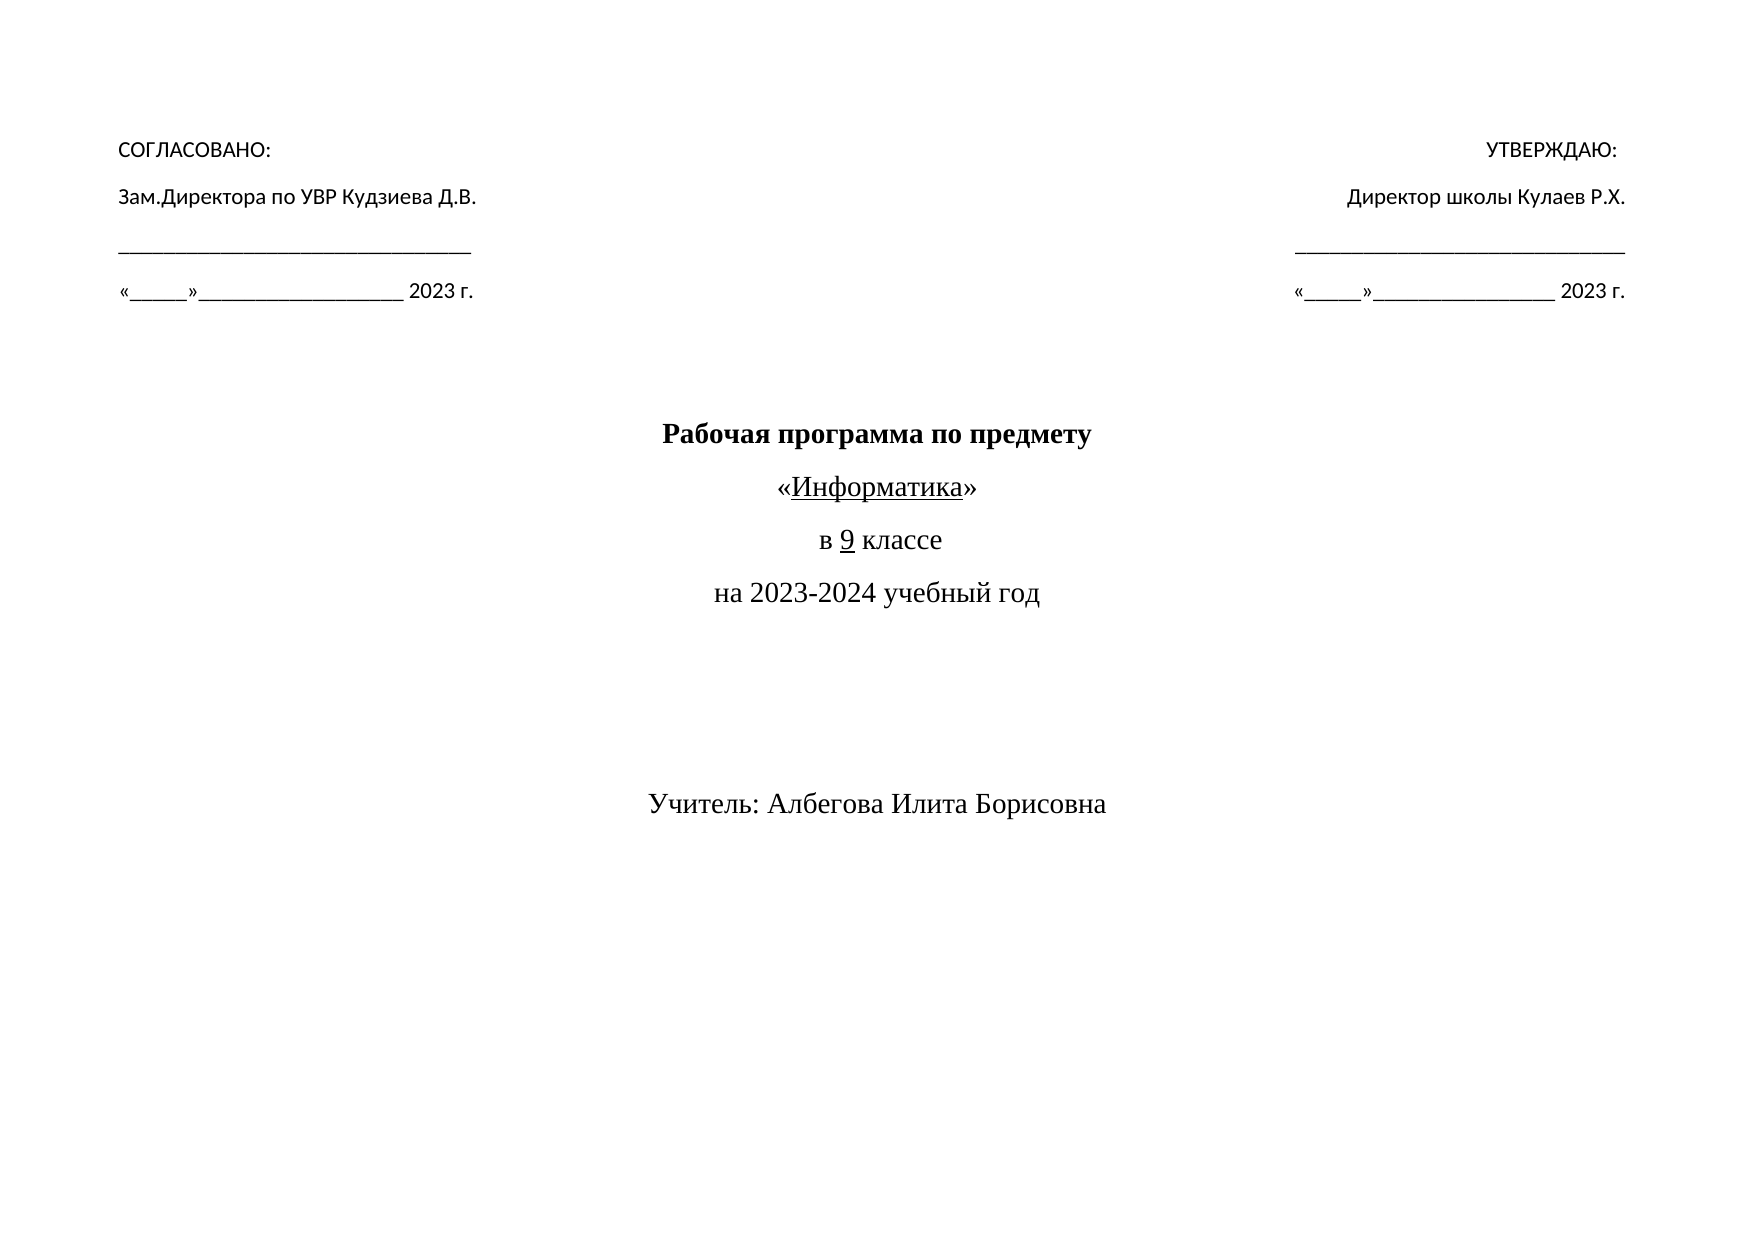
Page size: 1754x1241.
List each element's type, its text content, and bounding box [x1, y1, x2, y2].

text «_____»__________________ 2023 г. «_____»________________ 2023 г. [118, 276, 1636, 304]
text СОГЛАСОВАНО: УТВЕРЖДАЮ: [118, 135, 1636, 163]
text Зам.Директора по УВР Кудзиева Д.В. Директор школы Кулаев Р.Х. [118, 182, 1636, 210]
text на 2023-2024 учебный год [118, 575, 1636, 609]
text Учитель: Албегова Илита Борисовна [118, 786, 1636, 820]
text в 9 классе [118, 522, 1636, 556]
text «Информатика» [118, 469, 1636, 503]
text _______________________________ _____________________________ [118, 229, 1636, 257]
text Рабочая программа по предмету [118, 417, 1636, 450]
